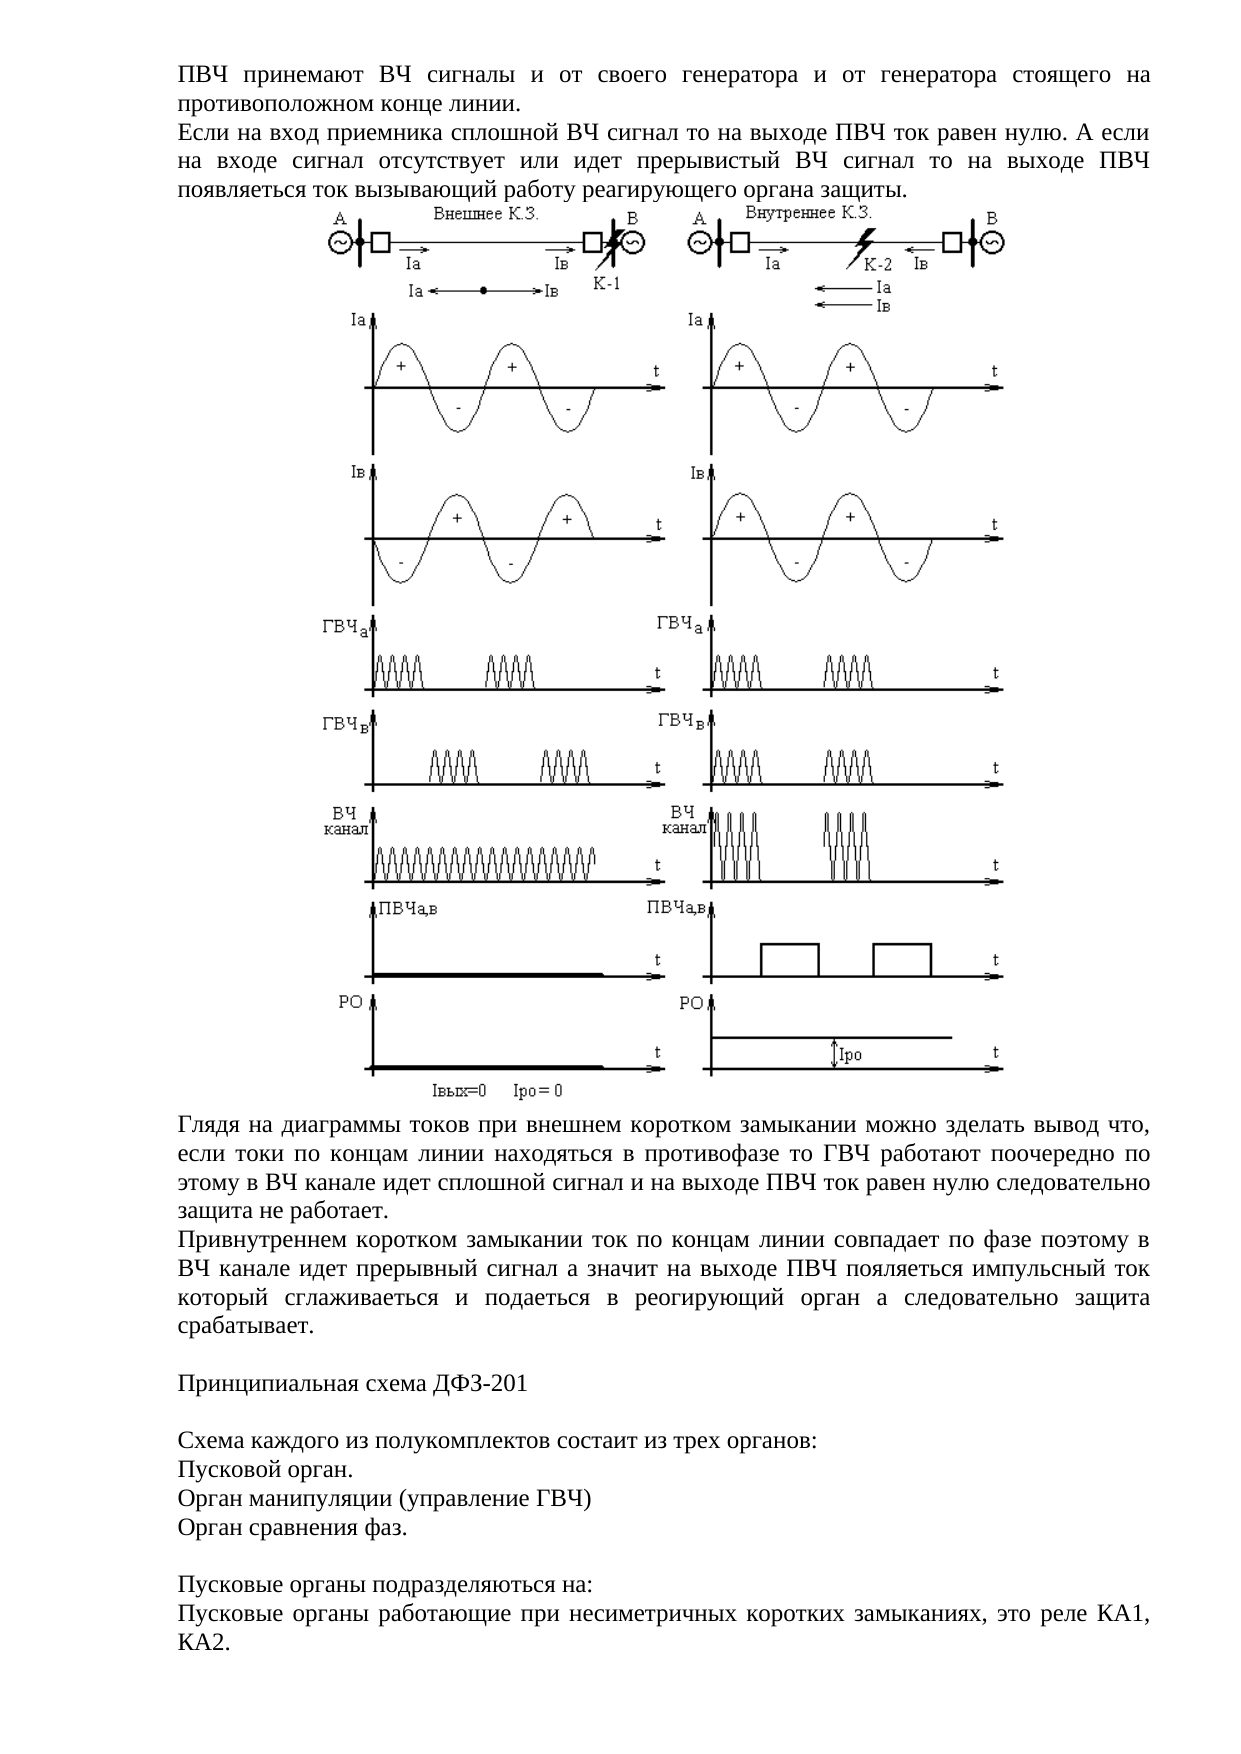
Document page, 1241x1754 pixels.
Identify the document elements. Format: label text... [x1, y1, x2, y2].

text Принципиальная схема ДФЗ-201 [177, 1368, 1152, 1397]
text Орган сравнения фаз. [177, 1512, 1152, 1540]
text Если на вход приемника сплошной ВЧ сигнал то на выходе ПВЧ ток равен нулю. А если на входе сигнал отсутствует или идет прерывистый ВЧ сигнал то на выходе ПВЧ появляеться ток вызывающий работу реагирующего органа защиты. [177, 117, 1152, 203]
text ПВЧ принемают ВЧ сигналы и от своего генератора и от генератора стоящего на противоположном конце линии. [177, 59, 1152, 117]
text Глядя на диаграммы токов при внешнем коротком замыкании можно зделать вывод что, если токи по концам линии находяться в противофазе то ГВЧ работают поочередно по этому в ВЧ канале идет сплошной сигнал и на выходе ПВЧ ток равен нулю следовательно защита не работает. [177, 1109, 1152, 1224]
text Пусковой орган. [177, 1454, 1152, 1483]
picture [322, 202, 1006, 1109]
text Привнутреннем коротком замыкании ток по концам линии совпадает по фазе поэтому в ВЧ канале идет прерывный сигнал а значит на выходе ПВЧ пояляеться импульсный ток который сглаживаеться и подаеться в реогирующий орган а следовательно защита срабатывает. [177, 1224, 1152, 1339]
text Пусковые органы подразделяються на: [177, 1569, 1152, 1598]
text Орган манипуляции (управление ГВЧ) [177, 1483, 1152, 1512]
text Схема каждого из полукомплектов состаит из трех органов: [177, 1425, 1152, 1454]
text Пусковые органы работающие при несиметричных коротких замыканиях, это реле КА1, КА2. [177, 1598, 1152, 1655]
